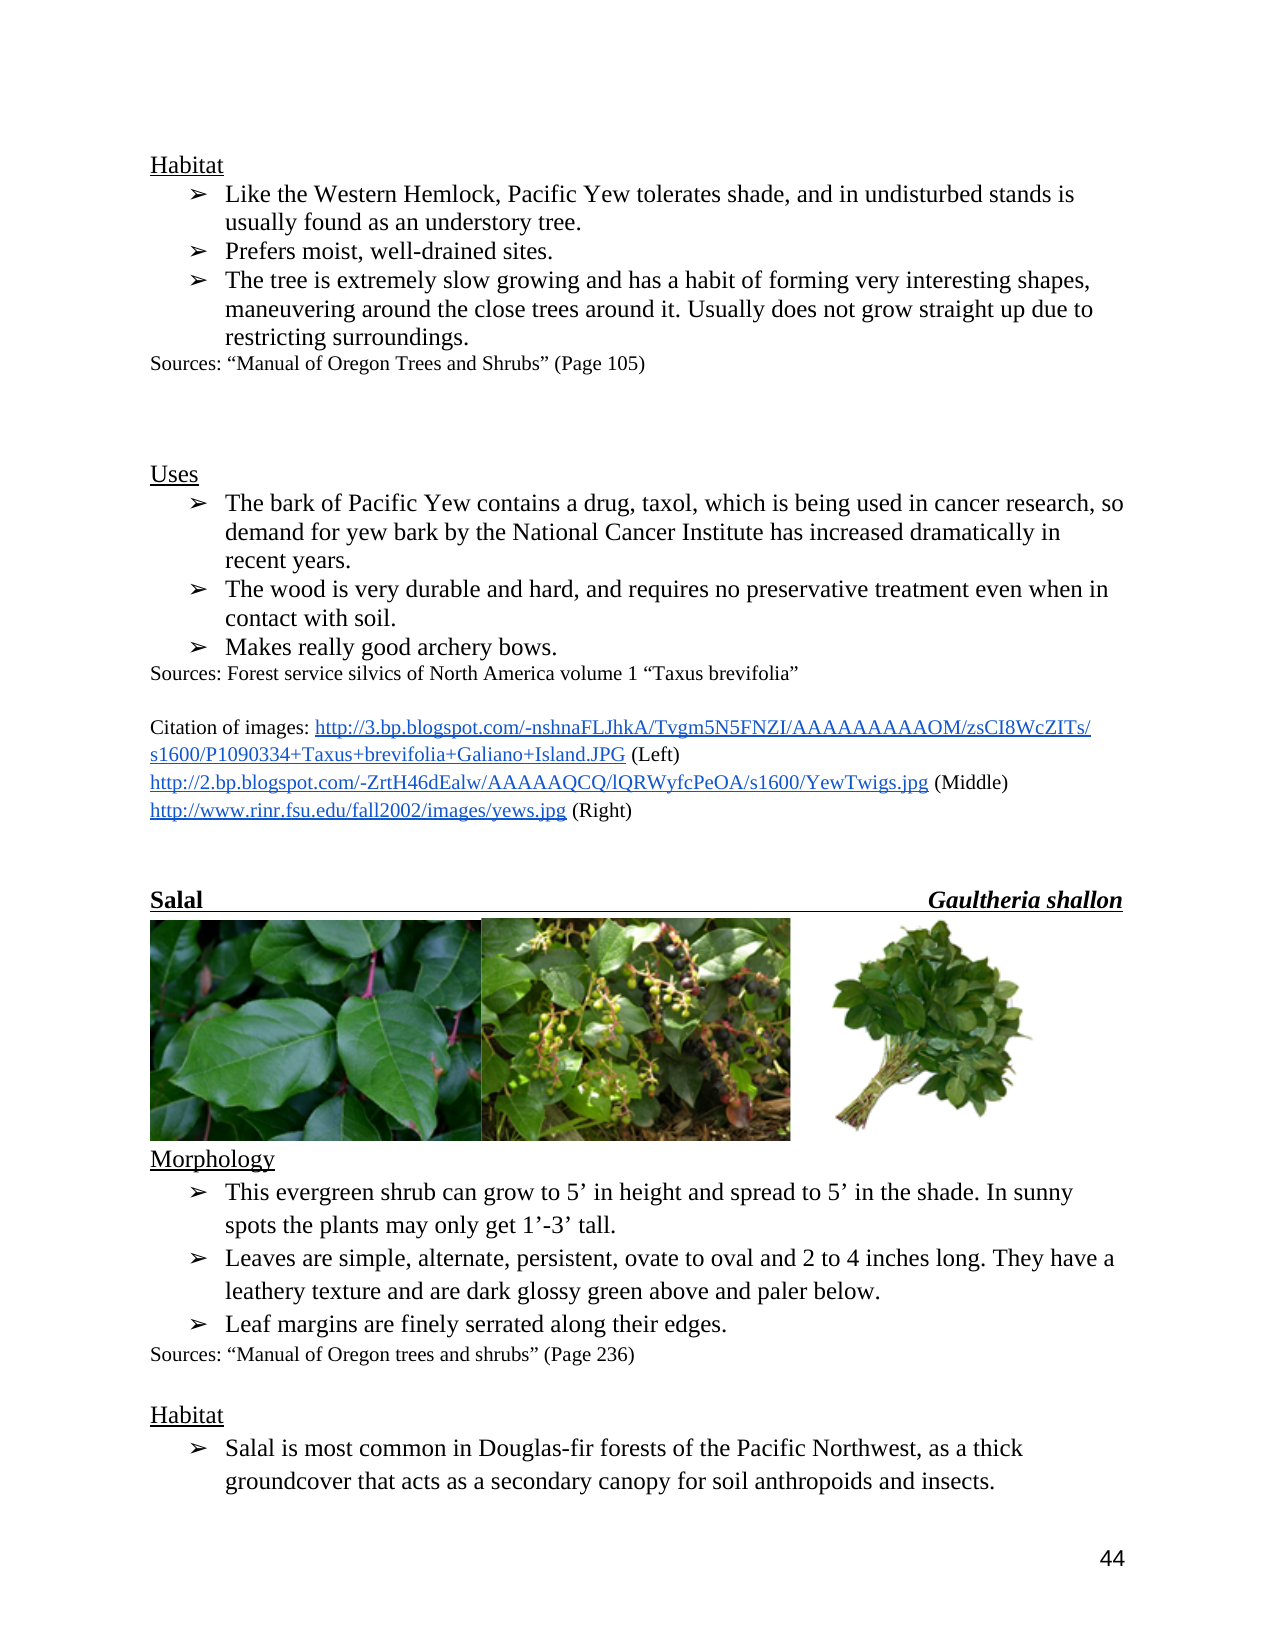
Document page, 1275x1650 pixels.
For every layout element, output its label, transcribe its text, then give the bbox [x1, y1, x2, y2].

text Uses [150, 459, 1125, 488]
list Salal is most common in Douglas-fir forests of the Pacific Northwest, as a thick groundcover that acts as a secondary canopy for soil anthropoids and insects. [187, 1433, 1125, 1495]
text Habitat [150, 150, 1125, 179]
list The tree is extremely slow growing and has a habit of forming very interesting shapes, maneuvering around the close trees around it. Usually does not grow straight up due to restricting surroundings. [187, 265, 1125, 351]
picture [150, 918, 1043, 1141]
text Citation of images: http://3.bp.blogspot.com/-nshnaFLJhkA/Tvgm5N5FNZI/AAAAAAAAAOM/zsCI8WcZITs/s1600/P1090334+Taxus+brevifolia+Galiano+Island.JPG (Left) [150, 715, 1125, 766]
list The bark of Pacific Yew contains a drug, taxol, which is being used in cancer research, so demand for yew bark by the National Cancer Institute has increased dramatically in recent years. [187, 488, 1125, 574]
text Sources: “Manual of Oregon Trees and Shrubs” (Page 105) [150, 351, 1125, 375]
list The wood is very durable and hard, and requires no preservative treatment even when in contact with soil. [187, 574, 1125, 632]
list Makes really good archery bows. [187, 632, 1125, 660]
list Prefers moist, well-drained sites. [187, 236, 1125, 265]
list This evergreen shrub can grow to 5’ in height and spread to 5’ in the shade. In sunny spots the plants may only get 1’-3’ tall. [187, 1177, 1125, 1239]
text http://2.bp.blogspot.com/-ZrtH46dEalw/AAAAAQCQ/lQRWyfcPeOA/s1600/YewTwigs.jpg (Middle) [150, 770, 1125, 794]
list Like the Western Hemlock, Pacific Yew tolerates shade, and in undisturbed stands is usually found as an understory tree. [187, 179, 1125, 236]
text Sources: Forest service silvics of North America volume 1 “Taxus brevifolia” [150, 660, 1125, 684]
list Leaves are simple, alternate, persistent, ovate to oval and 2 to 4 inches long. They have a leathery texture and are dark glossy green above and paler below. [187, 1243, 1125, 1305]
list Leaf margins are finely serrated along their edges. [187, 1309, 1125, 1338]
text Habitat [150, 1400, 1125, 1429]
text Salal Gaultheria shallon [150, 886, 1125, 914]
text http://www.rinr.fsu.edu/fall2002/images/yews.jpg (Right) [150, 797, 1125, 822]
text Morphology [150, 1144, 1125, 1173]
text Sources: “Manual of Oregon trees and shrubs” (Page 236) [150, 1342, 1125, 1366]
